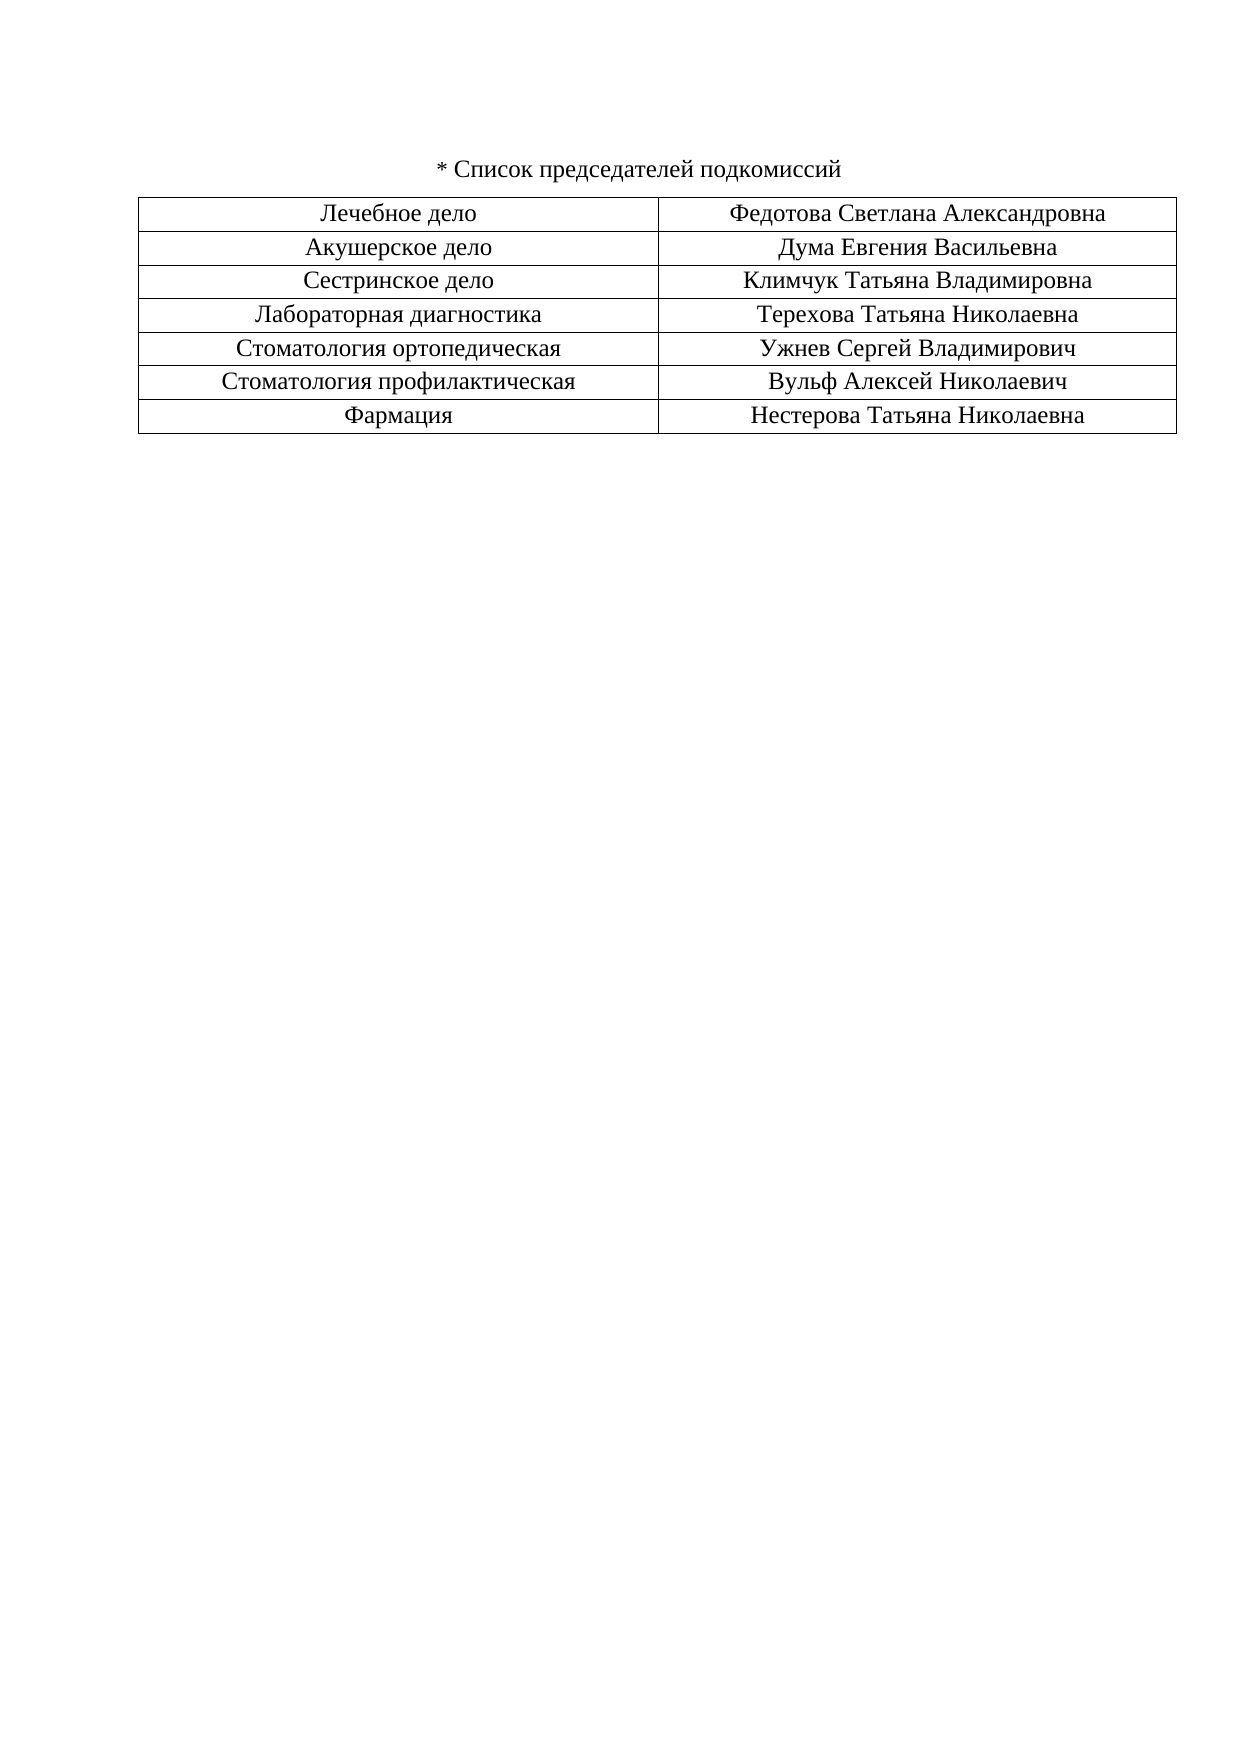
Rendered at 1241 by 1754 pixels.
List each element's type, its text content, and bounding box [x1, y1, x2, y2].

table_cell Акушерское дело [139, 232, 658, 264]
table_cell Ужнев Сергей Владимирович [659, 333, 1176, 365]
table_cell Климчук Татьяна Владимировна [659, 266, 1176, 298]
table_header Федотова Светлана Александровна [659, 198, 1176, 231]
table_cell Фармация [139, 400, 658, 433]
table_cell Терехова Татьяна Николаевна [659, 299, 1176, 332]
table_cell Вульф Алексей Николаевич [659, 366, 1176, 399]
table_cell Лабораторная диагностика [139, 299, 658, 332]
table_header Лечебное дело [139, 198, 658, 231]
text * Список председателей подкомиссий [112, 154, 1165, 183]
table_cell Стоматология профилактическая [139, 366, 658, 399]
table_cell Стоматология ортопедическая [139, 333, 658, 365]
table_cell Сестринское дело [139, 266, 658, 298]
table_cell Дума Евгения Васильевна [659, 232, 1176, 264]
table_cell Нестерова Татьяна Николаевна [659, 400, 1176, 433]
